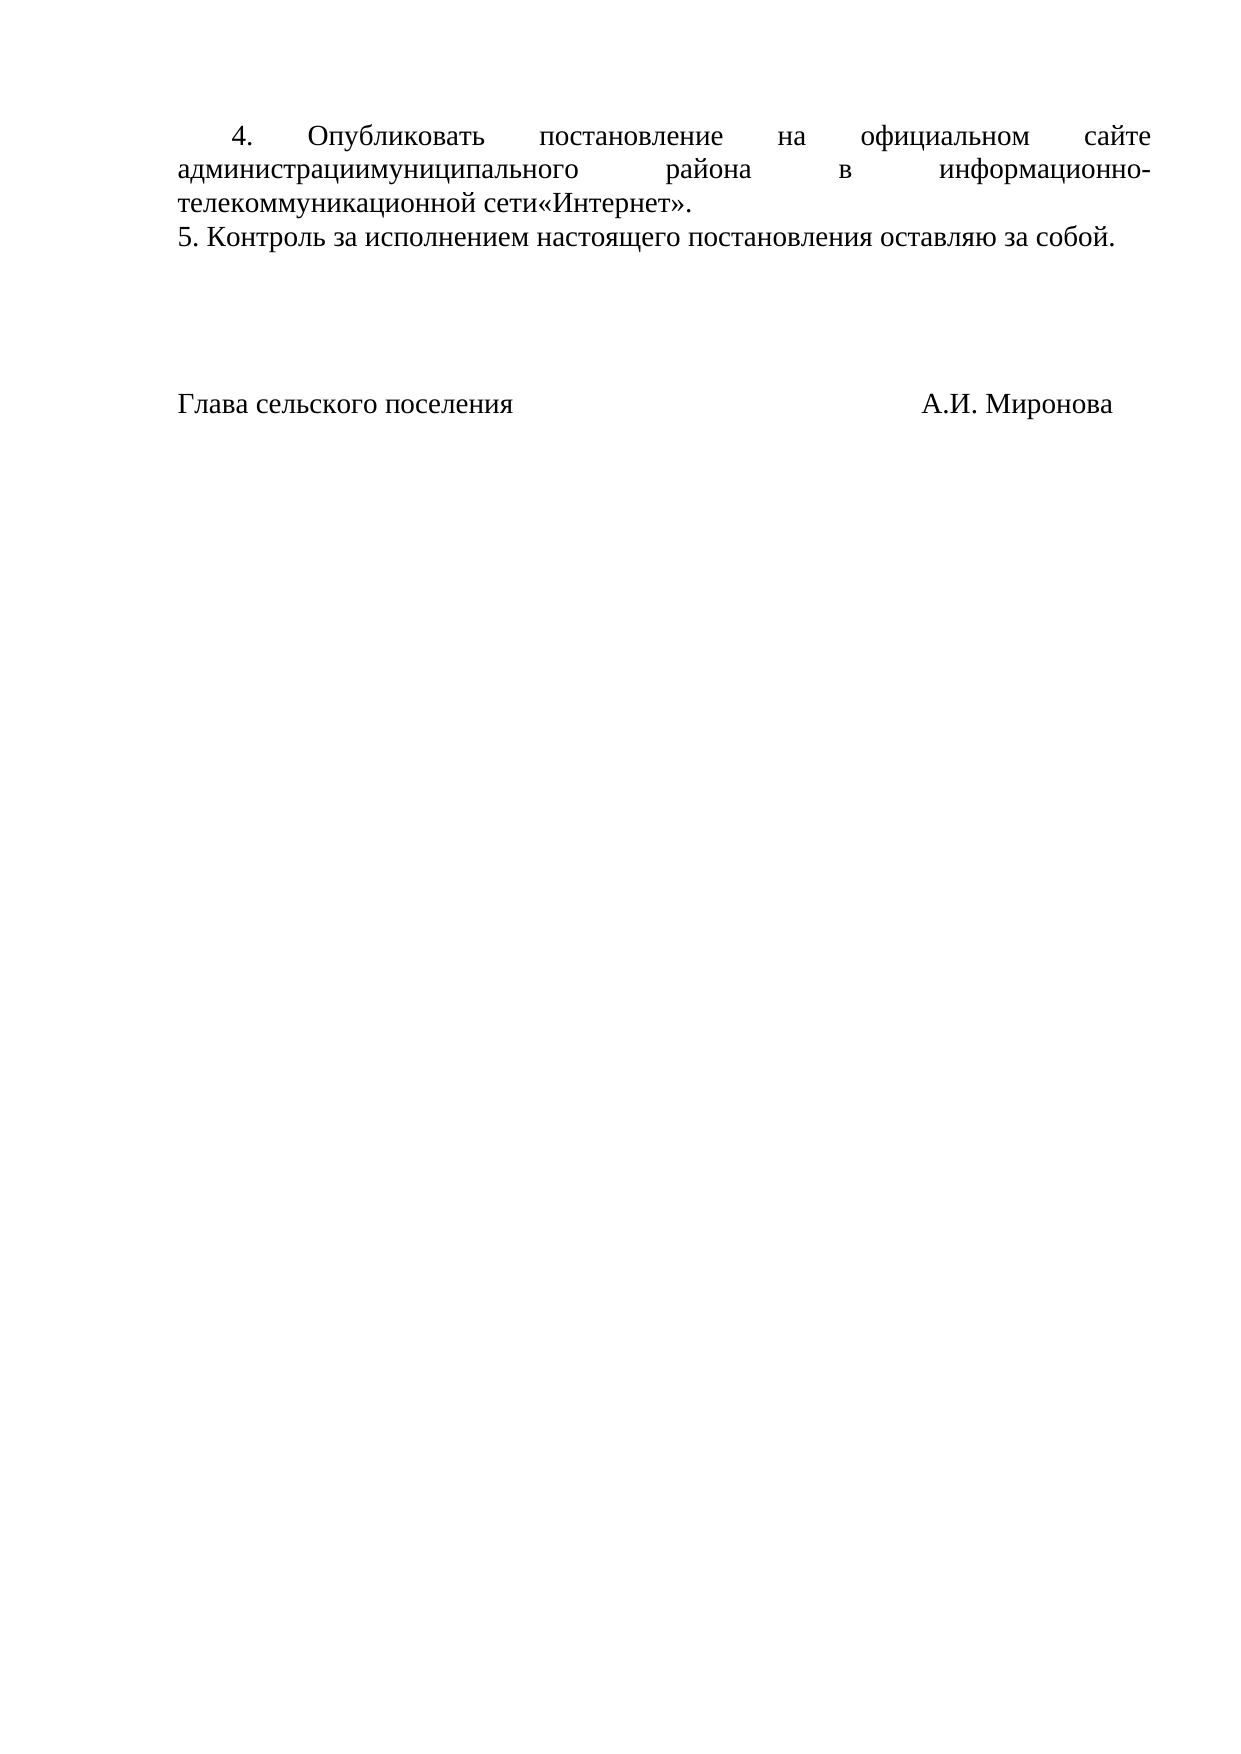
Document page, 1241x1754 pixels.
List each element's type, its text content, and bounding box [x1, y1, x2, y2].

text 5. Контроль за исполнением настоящего постановления оставляю за собой. [177, 219, 1152, 252]
text Глава сельского поселения А.И. Миронова [177, 386, 1152, 420]
text 4. Опубликовать постановление на официальном сайте администрациимуниципального района в информационно-телекоммуникационной сети«Интернет». [177, 118, 1152, 219]
